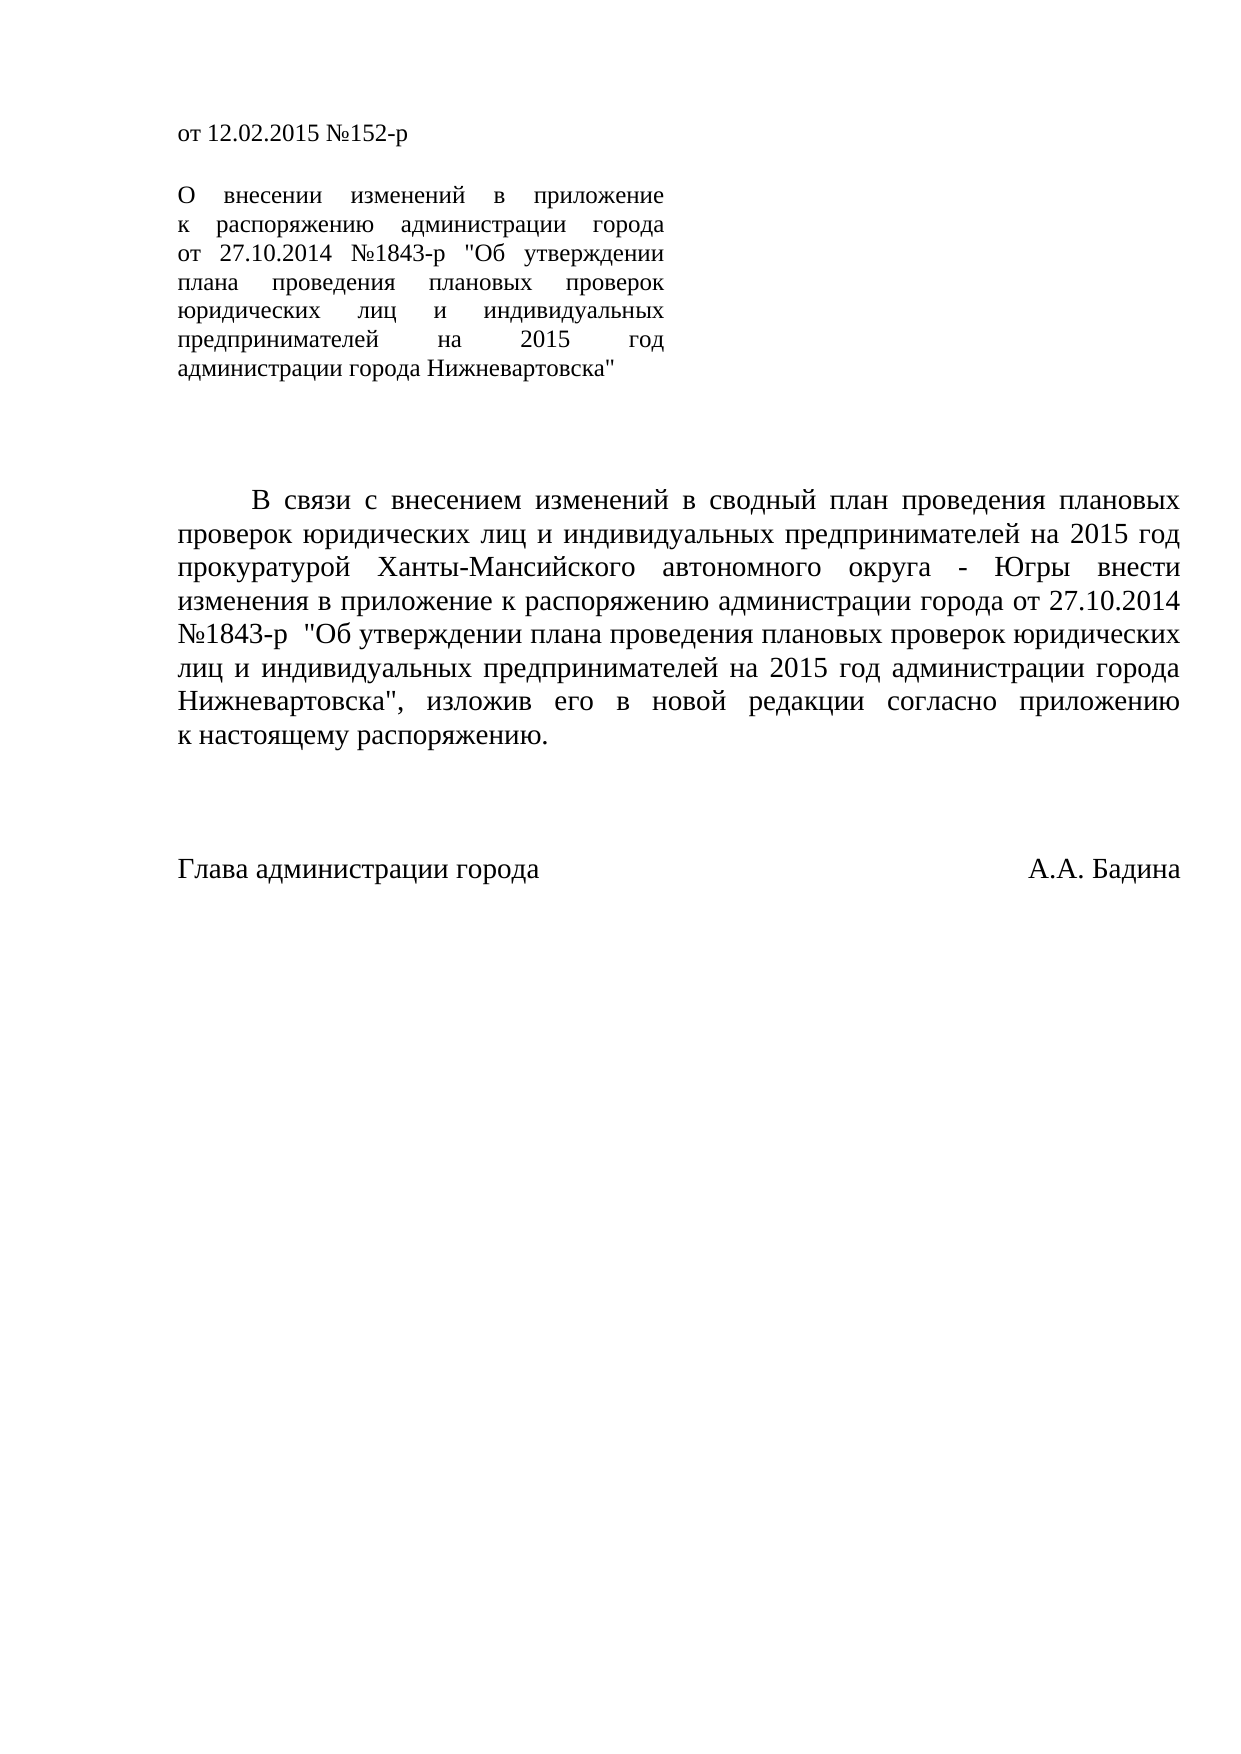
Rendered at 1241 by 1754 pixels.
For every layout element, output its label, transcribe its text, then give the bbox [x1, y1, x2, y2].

text Глава администрации города А.А. Бадина [177, 851, 1181, 885]
text О внесении изменений в приложение к распоряжению администрации города от 27.10.2014 №1843-р "Об утверждении плана проведения плановых проверок юридических лиц и индивидуальных предпринимателей на 2015 год администрации города Нижневартовска" [177, 180, 664, 382]
text от 12.02.2015 №152-р [177, 118, 1181, 147]
text В связи с внесением изменений в сводный план проведения плановых проверок юридических лиц и индивидуальных предпринимателей на 2015 год прокуратурой Ханты-Мансийского автономного округа - Югры внести изменения в приложение к распоряжению администрации города от 27.10.2014 №1843-р "Об утверждении плана проведения плановых проверок юридических лиц и индивидуальных предпринимателей на 2015 год администрации города Нижневартовска", изложив его в новой редакции согласно приложению к настоящему распоряжению. [177, 482, 1181, 751]
